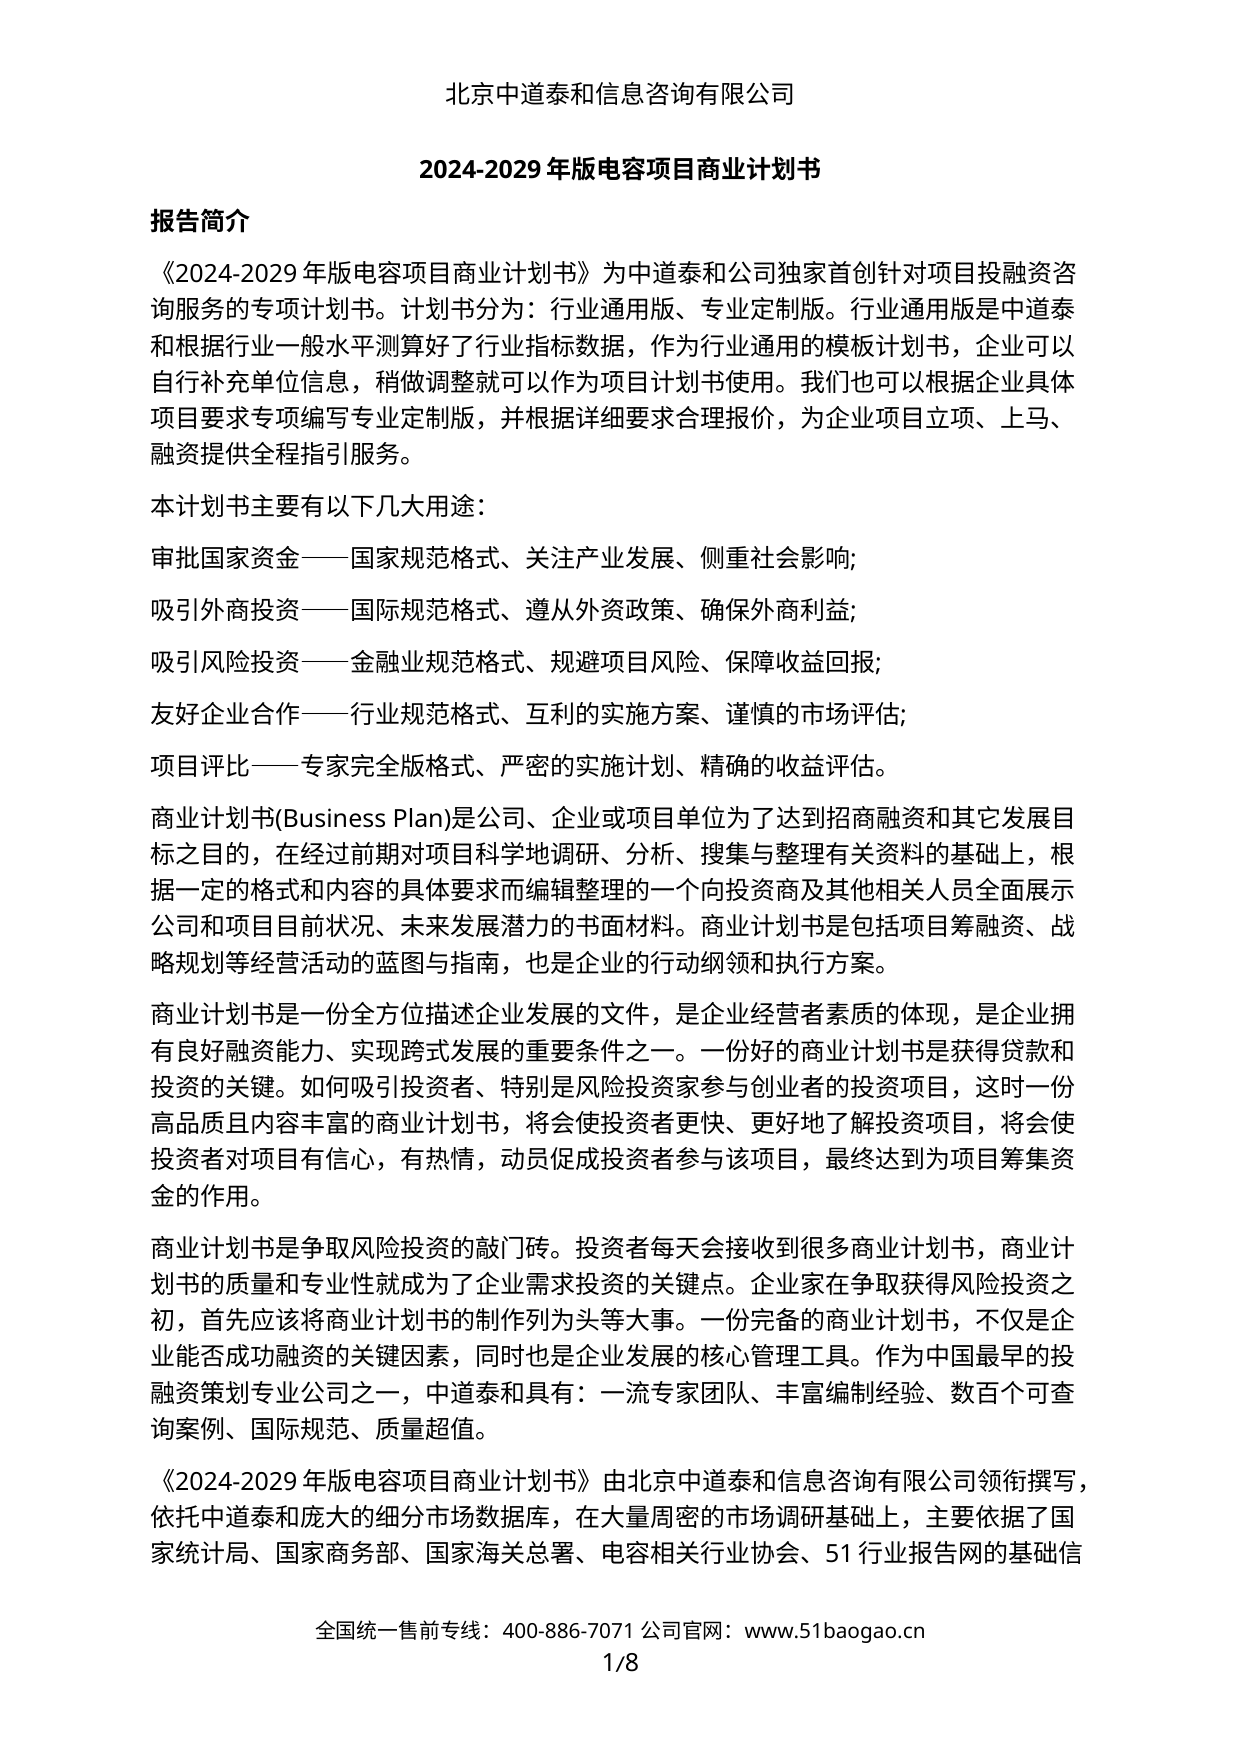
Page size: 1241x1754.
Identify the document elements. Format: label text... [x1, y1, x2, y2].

text 报告简介 [150, 202, 1090, 238]
text 商业计划书(Business Plan)是公司、企业或项目单位为了达到招商融资和其它发展目标之目的，在经过前期对项目科学地调研、分析、搜集与整理有关资料的基础上，根据一定的格式和内容的具体要求而编辑整理的一个向投资商及其他相关人员全面展示公司和项目目前状况、未来发展潜力的书面材料。商业计划书是包括项目筹融资、战略规划等经营活动的蓝图与指南，也是企业的行动纲领和执行方案。 [150, 798, 1090, 979]
text 2024-2029年版电容项目商业计划书 [150, 150, 1090, 186]
text 吸引风险投资——金融业规范格式、规避项目风险、保障收益回报; [150, 642, 1090, 679]
text 友好企业合作——行业规范格式、互利的实施方案、谨慎的市场评估; [150, 694, 1090, 731]
text 商业计划书是一份全方位描述企业发展的文件，是企业经营者素质的体现，是企业拥有良好融资能力、实现跨式发展的重要条件之一。一份好的商业计划书是获得贷款和投资的关键。如何吸引投资者、特别是风险投资家参与创业者的投资项目，这时一份高品质且内容丰富的商业计划书，将会使投资者更快、更好地了解投资项目，将会使投资者对项目有信心，有热情，动员促成投资者参与该项目，最终达到为项目筹集资金的作用。 [150, 995, 1090, 1212]
text 本计划书主要有以下几大用途： [150, 487, 1090, 523]
text 商业计划书是争取风险投资的敲门砖。投资者每天会接收到很多商业计划书，商业计划书的质量和专业性就成为了企业需求投资的关键点。企业家在争取获得风险投资之初，首先应该将商业计划书的制作列为头等大事。一份完备的商业计划书，不仅是企业能否成功融资的关键因素，同时也是企业发展的核心管理工具。作为中国最早的投融资策划专业公司之一，中道泰和具有：一流专家团队、丰富编制经验、数百个可查询案例、国际规范、质量超值。 [150, 1228, 1090, 1446]
text 审批国家资金——国家规范格式、关注产业发展、侧重社会影响; [150, 539, 1090, 575]
text 吸引外商投资——国际规范格式、遵从外资政策、确保外商利益; [150, 591, 1090, 627]
text 项目评比——专家完全版格式、严密的实施计划、精确的收益评估。 [150, 746, 1090, 782]
text 《2024-2029年版电容项目商业计划书》为中道泰和公司独家首创针对项目投融资咨询服务的专项计划书。计划书分为：行业通用版、专业定制版。行业通用版是中道泰和根据行业一般水平测算好了行业指标数据，作为行业通用的模板计划书，企业可以自行补充单位信息，稍做调整就可以作为项目计划书使用。我们也可以根据企业具体项目要求专项编写专业定制版，并根据详细要求合理报价，为企业项目立项、上马、融资提供全程指引服务。 [150, 254, 1090, 471]
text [150, 1461, 1090, 1570]
